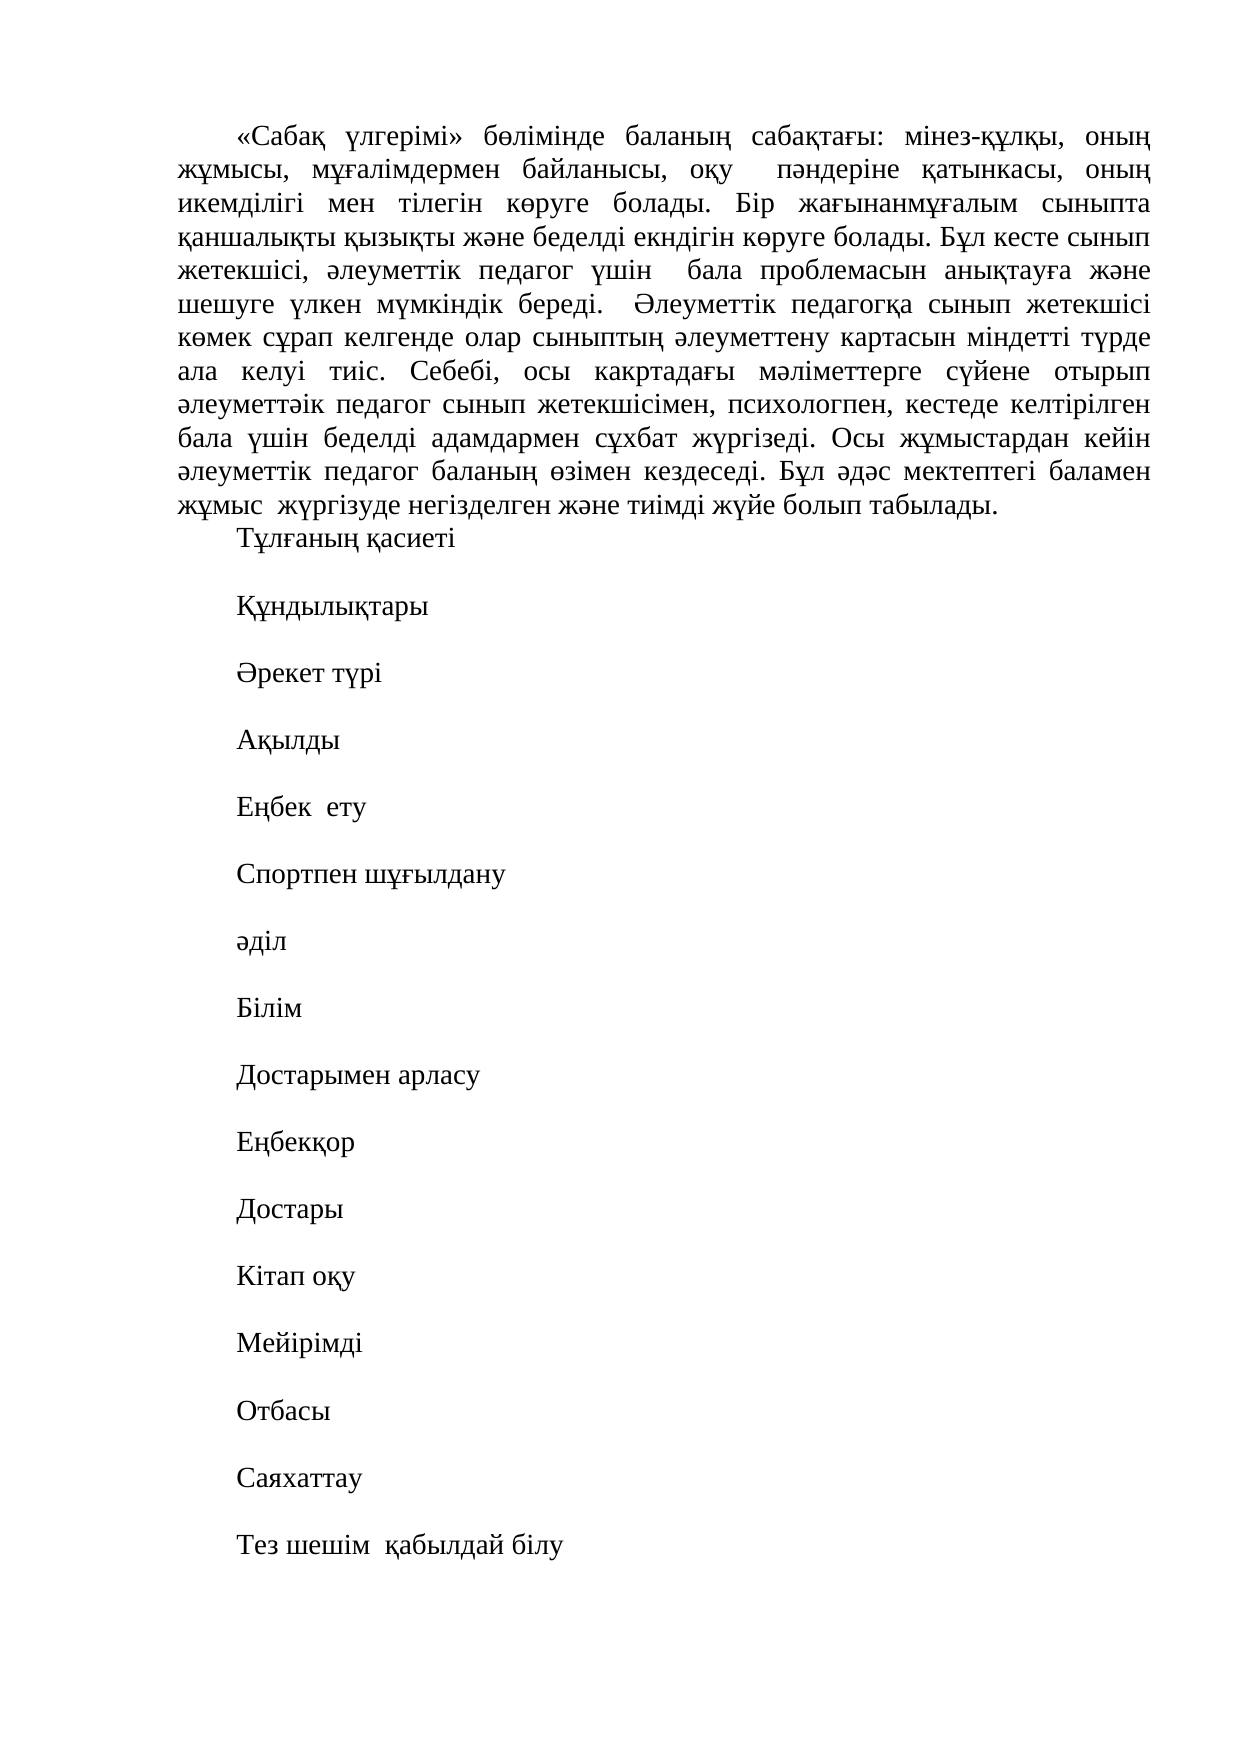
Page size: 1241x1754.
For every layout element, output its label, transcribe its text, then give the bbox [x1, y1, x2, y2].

text Отбасы [177, 1393, 1152, 1426]
text әділ [177, 923, 1152, 957]
text Тұлғаның қасиеті [177, 521, 1152, 554]
text Білім [177, 990, 1152, 1024]
text Құндылықтары [177, 588, 1152, 621]
text Кітап оқу [177, 1258, 1152, 1292]
text Мейірімді [177, 1326, 1152, 1359]
text Тез шешім қабылдай білу [177, 1527, 1152, 1560]
text Достарымен арласу [177, 1057, 1152, 1091]
text Спортпен шұғылдану [177, 856, 1152, 889]
text Еңбекқор [177, 1124, 1152, 1158]
text Достары [177, 1191, 1152, 1225]
text Әрекет түрі [177, 655, 1152, 688]
text Еңбек ету [177, 789, 1152, 822]
text Ақылды [177, 722, 1152, 755]
text Саяхаттау [177, 1460, 1152, 1493]
text «Сабақ үлгерімі» бөлімінде баланың сабақтағы: мінез-құлқы, оның жұмысы, мұғалімдермен байланысы, оқу пәндеріне қатынкасы, оның икемділігі мен тілегін көруге болады. Бір жағынанмұғалым сыныпта қаншалықты қызықты және беделді екндігін көруге болады. Бұл кесте сынып жетекшісі, әлеуметтік педагог үшін бала проблемасын анықтауға және шешуге үлкен мүмкіндік береді. Әлеуметтік педагогқа сынып жетекшісі көмек сұрап келгенде олар сыныптың әлеуметтену картасын міндетті түрде ала келуі тиіс. Себебі, осы какртадағы мәліметтерге сүйене отырып әлеуметтәік педагог сынып жетекшісімен, психологпен, кестеде келтірілген бала үшін беделді адамдармен сұхбат жүргізеді. Осы жұмыстардан кейін әлеуметтік педагог баланың өзімен кездеседі. Бұл әдәс мектептегі баламен жұмыс жүргізуде негізделген және тиімді жүйе болып табылады. [177, 118, 1152, 521]
